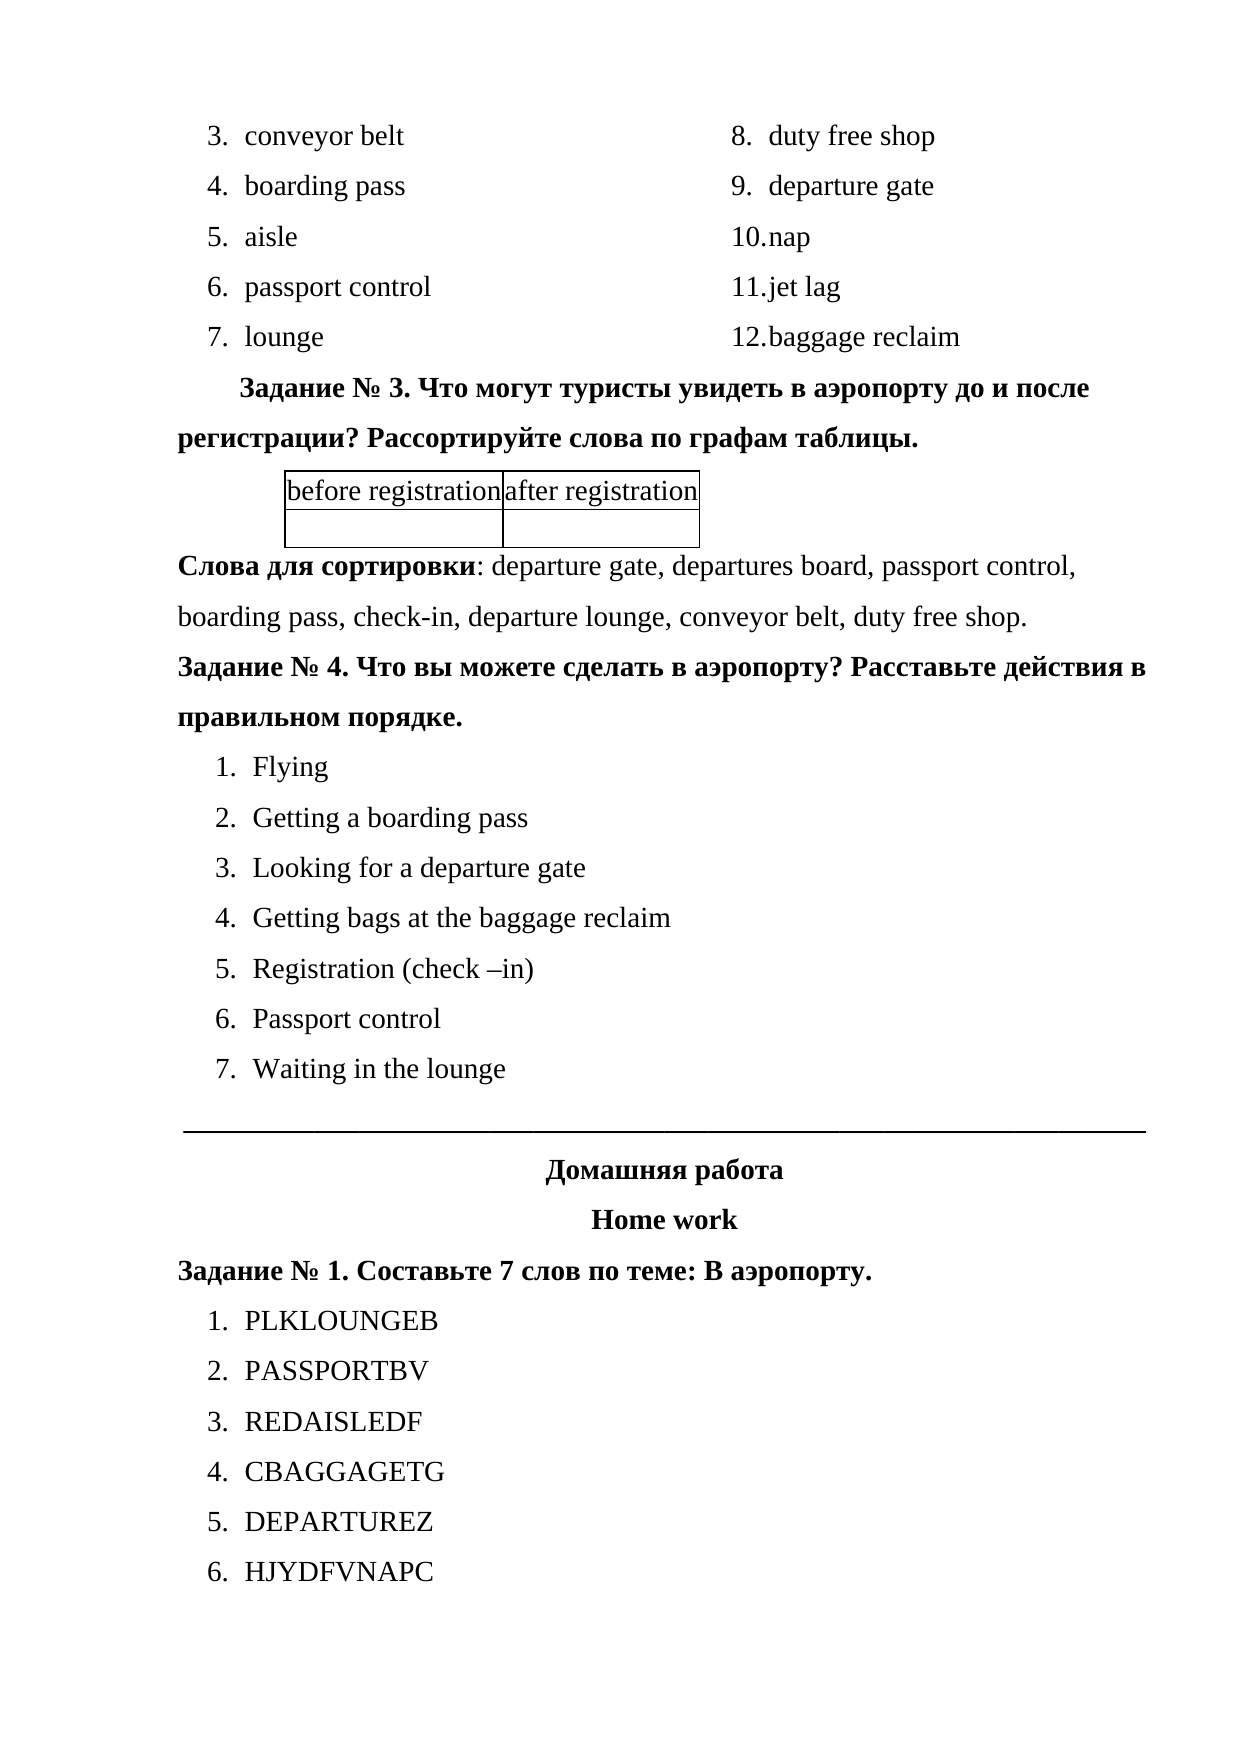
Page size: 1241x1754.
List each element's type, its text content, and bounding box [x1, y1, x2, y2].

list HJYDFVNAPC [207, 1554, 1152, 1588]
table_header before registration [286, 472, 502, 508]
text Слова для сортировки: departure gate, departures board, passport control, boarding pass, check-in, departure lounge, conveyor belt, duty free shop. [177, 548, 1152, 632]
list REDAISLEDF [207, 1404, 1152, 1437]
list PLKLOUNGEB [207, 1303, 1152, 1337]
table_header after registration [504, 472, 699, 508]
list Passport control [215, 1001, 1152, 1035]
list Getting a boarding pass [215, 800, 1152, 833]
list aisle [207, 219, 627, 252]
list duty free shop [731, 118, 1152, 152]
text Домашняя работа [177, 1152, 1152, 1186]
list jet lag [731, 269, 1152, 303]
list departure gate [731, 168, 1152, 202]
list Looking for a departure gate [215, 850, 1152, 884]
list baggage reclaim [731, 319, 1152, 353]
list nap [731, 219, 1152, 252]
list CBAGGAGETG [207, 1454, 1152, 1487]
list lounge [207, 319, 627, 353]
text Home work [177, 1202, 1152, 1236]
text регистрации? Рассортируйте слова по графам таблицы. [177, 420, 1152, 453]
list Registration (check –in) [215, 951, 1152, 984]
list DEPARTUREZ [207, 1504, 1152, 1538]
text __________________________________________________________________ [177, 1102, 1152, 1135]
list boarding pass [207, 168, 627, 202]
table_cell [286, 510, 502, 547]
list conveyor belt [207, 118, 627, 152]
text Задание № 4. Что вы можете сделать в аэропорту? Расставьте действия в правильном порядке. [177, 649, 1152, 733]
list Waiting in the lounge [215, 1051, 1152, 1085]
list Getting bags at the baggage reclaim [215, 901, 1152, 934]
list PASSPORTBV [207, 1353, 1152, 1387]
text Задание № 3. Что могут туристы увидеть в аэропорту до и после [177, 370, 1152, 403]
list Flying [215, 749, 1152, 783]
text Задание № 1. Составьте 7 слов по теме: В аэропорту. [177, 1253, 1152, 1286]
list passport control [207, 269, 627, 303]
table_cell [504, 510, 699, 547]
